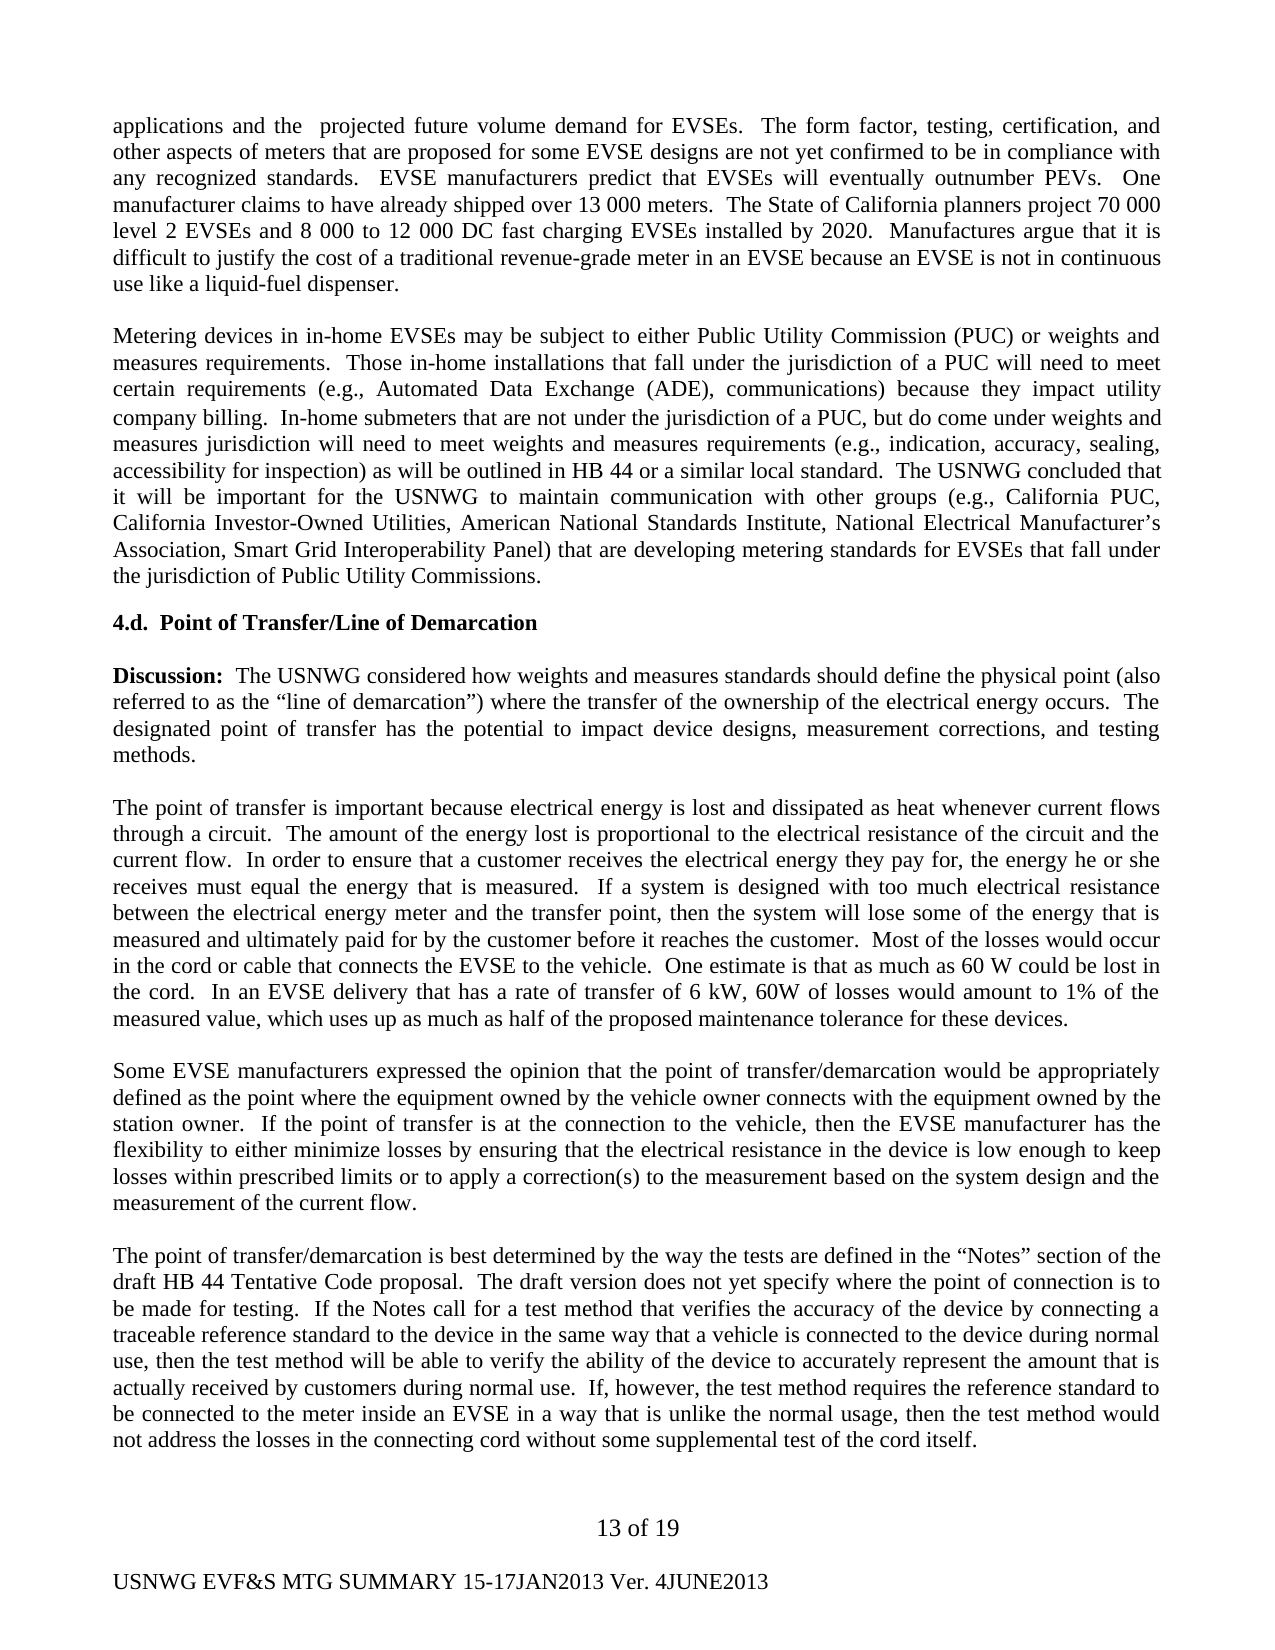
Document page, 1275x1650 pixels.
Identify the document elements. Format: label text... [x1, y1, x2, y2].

text Discussion: The USNWG considered how weights and measures standards should define the physical point (also referred to as the “line of demarcation”) where the transfer of the ownership of the electrical energy occurs. The designated point of transfer has the potential to impact device designs, measurement corrections, and testing methods. [113, 662, 1162, 767]
text The point of transfer is important because electrical energy is lost and dissipated as heat whenever current flows through a circuit. The amount of the energy lost is proportional to the electrical resistance of the circuit and the current flow. In order to ensure that a customer receives the electrical energy they pay for, the energy he or she receives must equal the energy that is measured. If a system is designed with too much electrical resistance between the electrical energy meter and the transfer point, then the system will lose some of the energy that is measured and ultimately paid for by the customer before it reaches the customer. Most of the losses would occur in the cord or cable that connects the EVSE to the vehicle. One estimate is that as much as 60 W could be lost in the cord. In an EVSE delivery that has a rate of transfer of 6 kW, 60W of losses would amount to 1% of the measured value, which uses up as much as half of the proposed maintenance tolerance for these devices. [113, 794, 1162, 1031]
text The point of transfer/demarcation is best determined by the way the tests are defined in the “Notes” section of the draft HB 44 Tentative Code proposal. The draft version does not yet specify where the point of connection is to be made for testing. If the Notes call for a test method that verifies the accuracy of the device by connecting a traceable reference standard to the device in the same way that a vehicle is connected to the device during normal use, then the test method will be able to verify the ability of the device to accurately represent the amount that is actually received by customers during normal use. If, however, the test method requires the reference standard to be connected to the meter inside an EVSE in a way that is unlike the normal usage, then the test method would not address the losses in the connecting cord without some supplemental test of the cord itself. [113, 1242, 1162, 1453]
text Metering devices in in-home EVSEs may be subject to either Public Utility Commission (PUC) or weights and measures requirements. Those in-home installations that fall under the jurisdiction of a PUC will need to meet certain requirements (e.g., Automated Data Exchange (ADE), communications) because they impact utility company billing. In-home submeters that are not under the jurisdiction of a PUC, but do come under weights and measures jurisdiction will need to meet weights and measures requirements (e.g., indication, accuracy, sealing, accessibility for inspection) as will be outlined in HB 44 or a similar local standard. The USNWG concluded that it will be important for the USNWG to maintain communication with other groups (e.g., California PUC, California Investor-Owned Utilities, American National Standards Institute, National Electrical Manufacturer’s Association, Smart Grid Interoperability Panel) that are developing metering standards for EVSEs that fall under the jurisdiction of Public Utility Commissions. [113, 323, 1162, 588]
text Some EVSE manufacturers expressed the opinion that the point of transfer/demarcation would be appropriately defined as the point where the equipment owned by the vehicle owner connects with the equipment owned by the station owner. If the point of transfer is at the connection to the vehicle, then the EVSE manufacturer has the flexibility to either minimize losses by ensuring that the electrical resistance in the device is low enough to keep losses within prescribed limits or to apply a correction(s) to the measurement based on the system design and the measurement of the current flow. [113, 1057, 1162, 1216]
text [113, 112, 1162, 296]
subtitle 4.d. Point of Transfer/Line of Demarcation [113, 609, 1162, 636]
